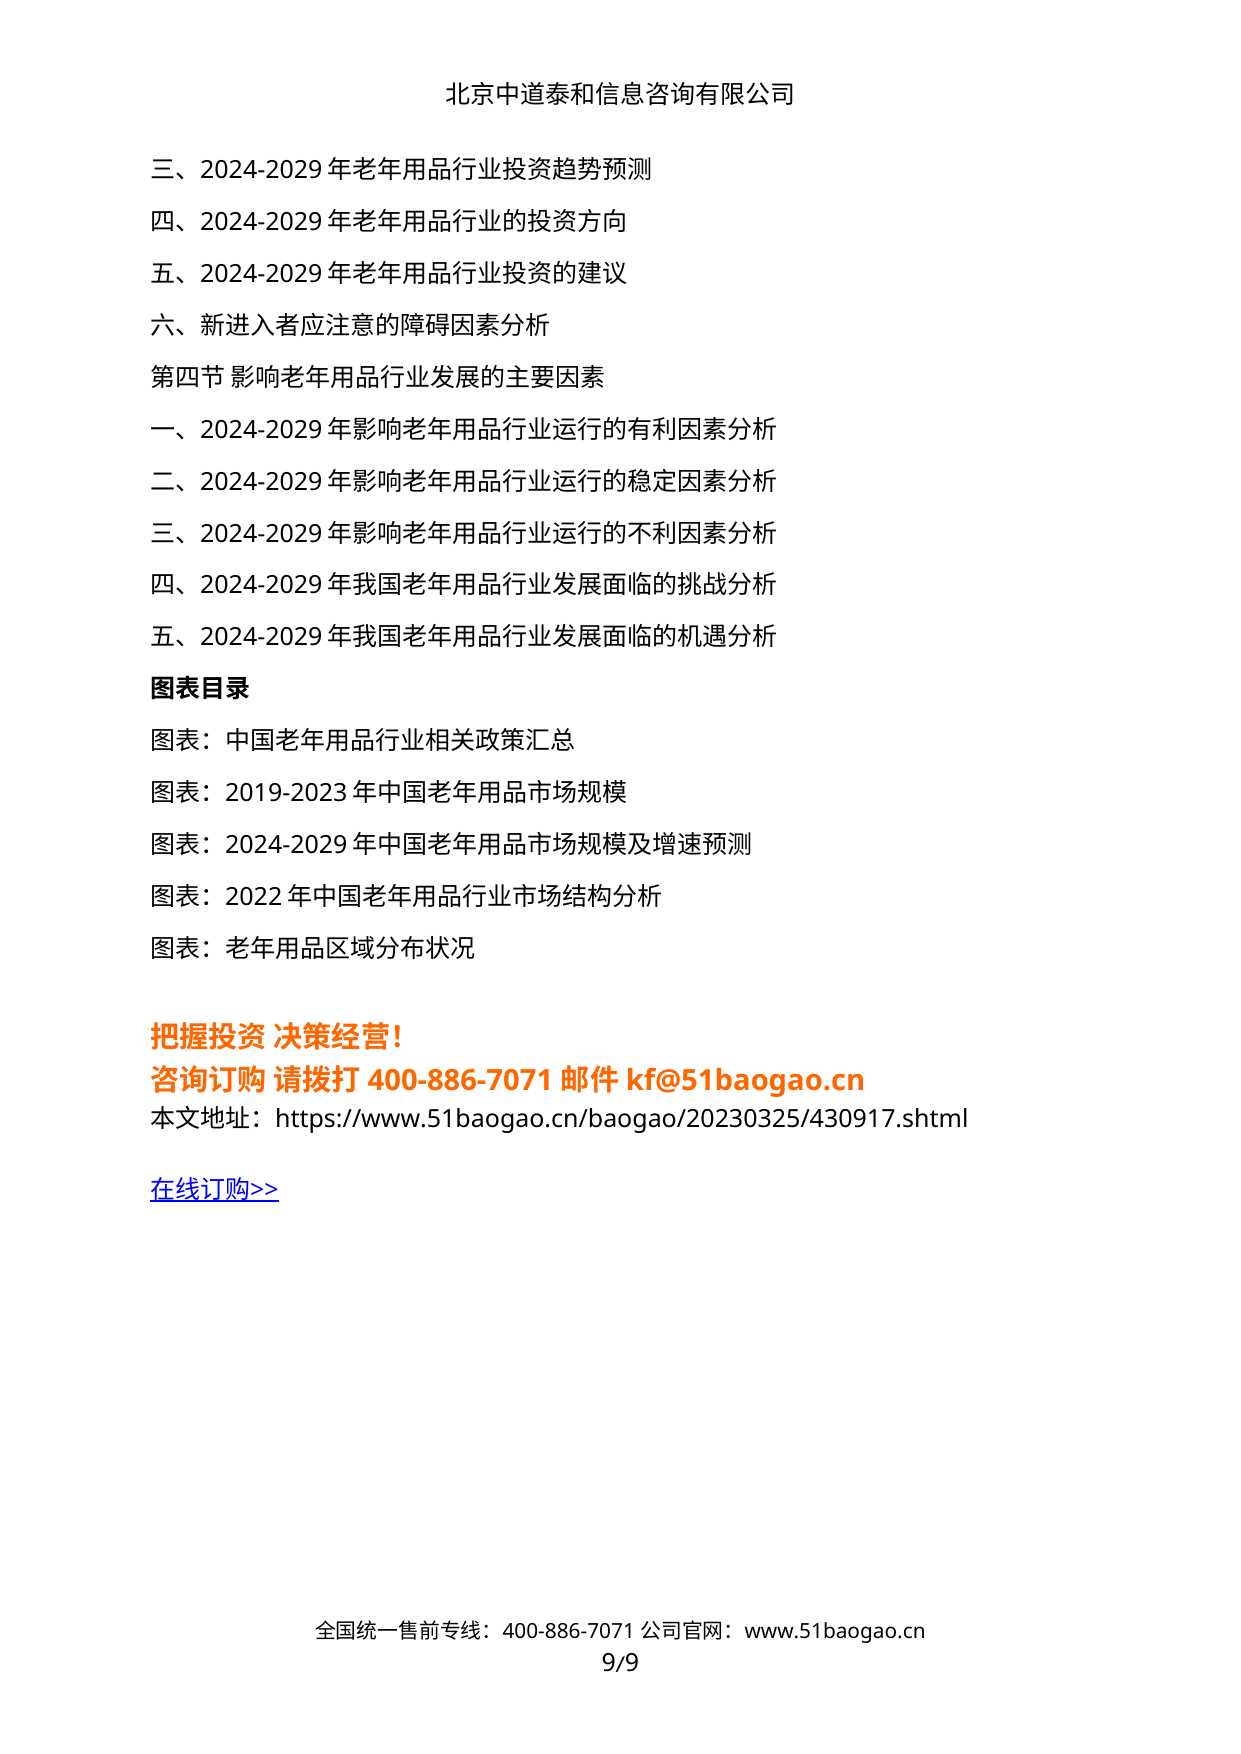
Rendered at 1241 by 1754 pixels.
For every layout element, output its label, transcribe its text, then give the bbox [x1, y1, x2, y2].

text 图表：2024-2029年中国老年用品市场规模及增速预测 [150, 824, 1090, 861]
text 六、新进入者应注意的障碍因素分析 [150, 306, 1090, 342]
text 五、2024-2029年老年用品行业投资的建议 [150, 254, 1090, 290]
text 五、2024-2029年我国老年用品行业发展面临的机遇分析 [150, 617, 1090, 653]
text 四、2024-2029年老年用品行业的投资方向 [150, 202, 1090, 238]
text 二、2024-2029年影响老年用品行业运行的稳定因素分析 [150, 461, 1090, 497]
text 图表：老年用品区域分布状况 [150, 928, 1090, 964]
text 图表目录 [150, 669, 1090, 705]
text 第四节 影响老年用品行业发展的主要因素 [150, 357, 1090, 394]
text 四、2024-2029年我国老年用品行业发展面临的挑战分析 [150, 565, 1090, 601]
text 三、2024-2029年影响老年用品行业运行的不利因素分析 [150, 513, 1090, 549]
text 图表：中国老年用品行业相关政策汇总 [150, 721, 1090, 757]
text 一、2024-2029年影响老年用品行业运行的有利因素分析 [150, 409, 1090, 446]
text 图表：2022年中国老年用品行业市场结构分析 [150, 876, 1090, 912]
text 三、2024-2029年老年用品行业投资趋势预测 [150, 150, 1090, 186]
text 在线订购>> [150, 1135, 1090, 1205]
text 把握投资 决策经营！咨询订购 请拨打 400-886-7071 邮件 kf@51baogao.cn本文地址：https://www.51baogao.cn/baogao/20230325/430917.shtml [150, 980, 1090, 1135]
text 图表：2019-2023年中国老年用品市场规模 [150, 772, 1090, 809]
